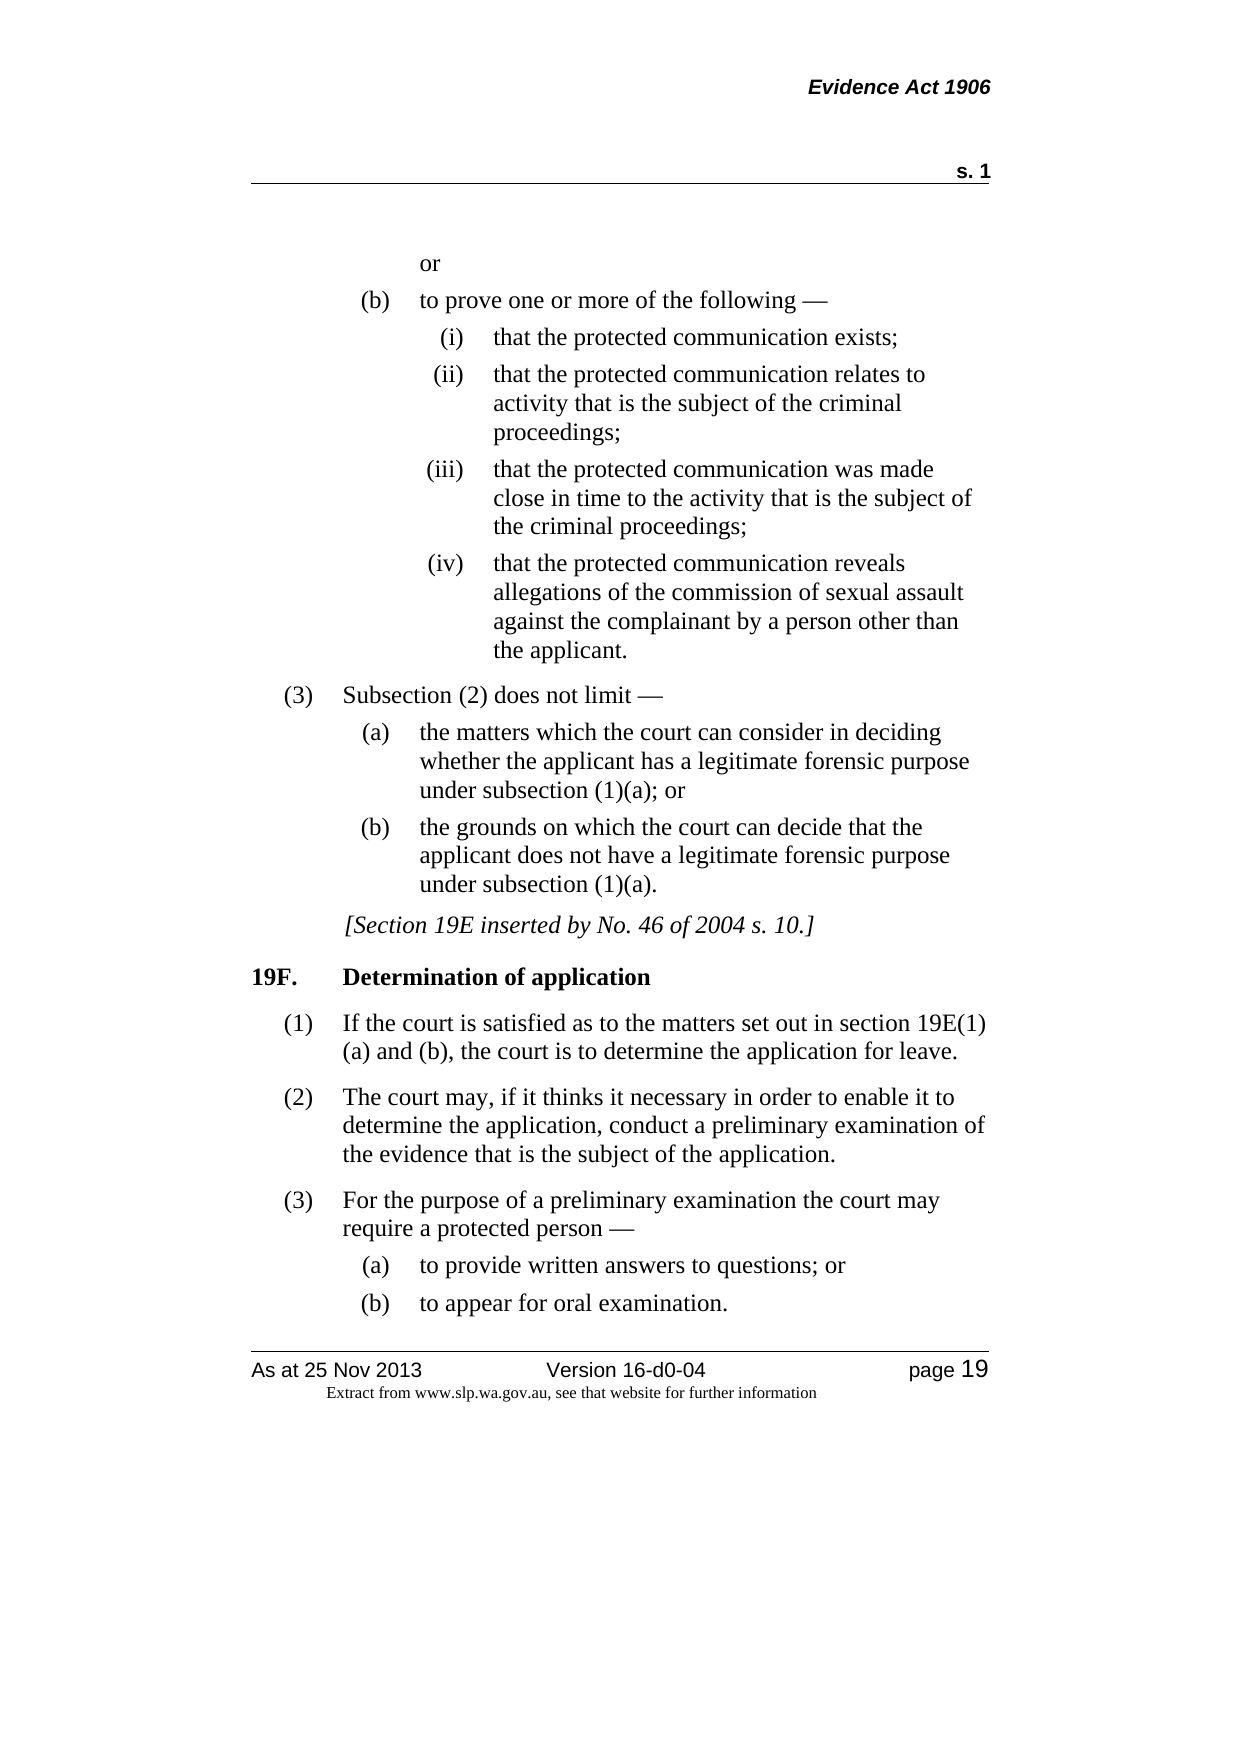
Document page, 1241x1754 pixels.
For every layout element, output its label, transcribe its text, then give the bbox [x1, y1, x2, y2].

text (a) to provide written answers to questions; or [251, 1251, 989, 1279]
text (1) If the court is satisfied as to the matters set out in section 19E(1)(a) and (b), the court is to determine the application for leave. [251, 1008, 989, 1065]
text (3) Subsection (2) does not limit — [251, 680, 989, 709]
text (b) to prove one or more of the following — [251, 285, 989, 314]
text (i) that the protected communication exists; [251, 322, 989, 351]
text (iv) that the protected communication reveals allegations of the commission of sexual assault against the complainant by a person other than the applicant. [251, 548, 989, 663]
text [Section 19E inserted by No. 46 of 2004 s. 10.] [251, 911, 989, 939]
text (iii) that the protected communication was made close in time to the activity that is the subject of the criminal proceedings; [251, 454, 989, 540]
text or [251, 248, 989, 277]
text (3) For the purpose of a preliminary examination the court may require a protected person — [251, 1185, 989, 1242]
text (a) the matters which the court can consider in deciding whether the applicant has a legitimate forensic purpose under subsection (1)(a); or [251, 717, 989, 803]
text (b) the grounds on which the court can decide that the applicant does not have a legitimate forensic purpose under subsection (1)(a). [251, 812, 989, 898]
text (ii) that the protected communication relates to activity that is the subject of the criminal proceedings; [251, 359, 989, 446]
subtitle 19F. Determination of application [251, 962, 989, 991]
text (b) to appear for oral examination. [251, 1288, 989, 1316]
text (2) The court may, if it thinks it necessary in order to enable it to determine the application, conduct a preliminary examination of the evidence that is the subject of the application. [251, 1082, 989, 1168]
